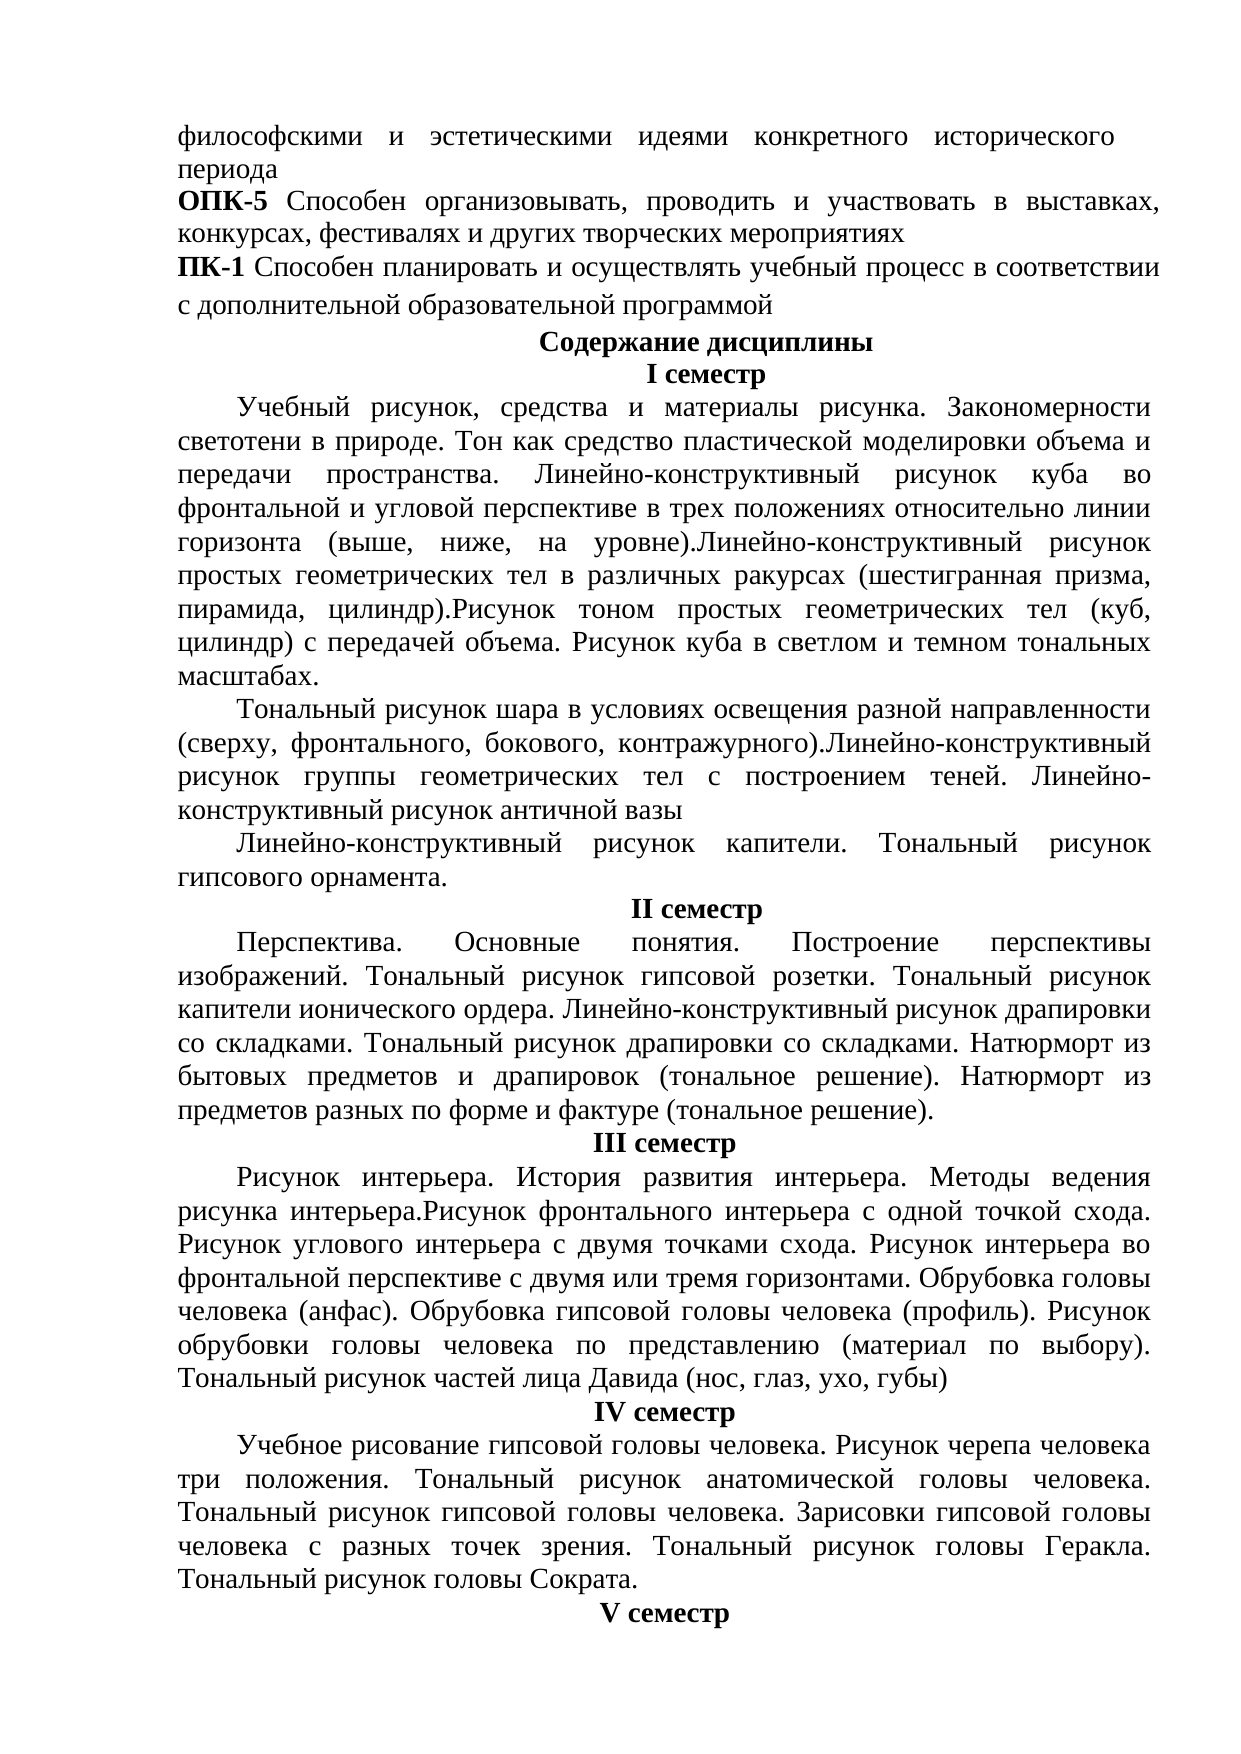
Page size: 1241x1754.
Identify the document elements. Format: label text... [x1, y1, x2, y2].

text V семестр [177, 1595, 1152, 1629]
list I семестр [252, 358, 1160, 389]
text Линейно-конструктивный рисунок капители. Тональный рисунок гипсового орнамента. [177, 826, 1152, 893]
text Перспектива. Основные понятия. Построение перспективы изображений. Тональный рисунок гипсовой розетки. Тональный рисунок капители ионического ордера. Линейно-конструктивный рисунок драпировки со складками. Тональный рисунок драпировки со складками. Натюрморт из бытовых предметов и драпировок (тональное решение). Натюрморт из предметов разных по форме и фактуре (тональное решение). [177, 924, 1152, 1126]
text ПК-1 Способен планировать и осуществлять учебный процесс в соответствии с дополнительной образовательной программой [177, 249, 1160, 321]
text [177, 118, 1115, 185]
text II семестр [177, 893, 1160, 924]
text ОПК-5 Способен организовывать, проводить и участвовать в выставках, конкурсах, фестивалях и других творческих мероприятиях [177, 185, 1160, 249]
text III семестр [177, 1126, 1152, 1159]
text Тональный рисунок шара в условиях освещения разной направленности (сверху, фронтального, бокового, контражурного).Линейно-конструктивный рисунок группы геометрических тел с построением теней. Линейно-конструктивный рисунок античной вазы [177, 691, 1152, 826]
text Учебное рисование гипсовой головы человека. Рисунок черепа человека три положения. Тональный рисунок анатомической головы человека. Тональный рисунок гипсовой головы человека. Зарисовки гипсовой головы человека с разных точек зрения. Тональный рисунок головы Геракла. Тональный рисунок головы Сократа. [177, 1427, 1152, 1595]
text Учебный рисунок, средства и материалы рисунка. Закономерности светотени в природе. Тон как средство пластической моделировки объема и передачи пространства. Линейно-конструктивный рисунок куба во фронтальной и угловой перспективе в трех положениях относительно линии горизонта (выше, ниже, на уровне).Линейно-конструктивный рисунок простых геометрических тел в различных ракурсах (шестигранная призма, пирамида, цилиндр).Рисунок тоном простых геометрических тел (куб, цилиндр) с передачей объема. Рисунок куба в светлом и темном тональных масштабах. [177, 389, 1152, 691]
text Рисунок интерьера. История развития интерьера. Методы ведения рисунка интерьера.Рисунок фронтального интерьера с одной точкой схода. Рисунок углового интерьера с двумя точками схода. Рисунок интерьера во фронтальной перспективе с двумя или тремя горизонтами. Обрубовка головы человека (анфас). Обрубовка гипсовой головы человека (профиль). Рисунок обрубовки головы человека по представлению (материал по выбору). Тональный рисунок частей лица Давида (нос, глаз, ухо, губы) [177, 1159, 1152, 1394]
text IV семестр [177, 1394, 1152, 1427]
list Содержание дисциплины [252, 326, 1160, 358]
